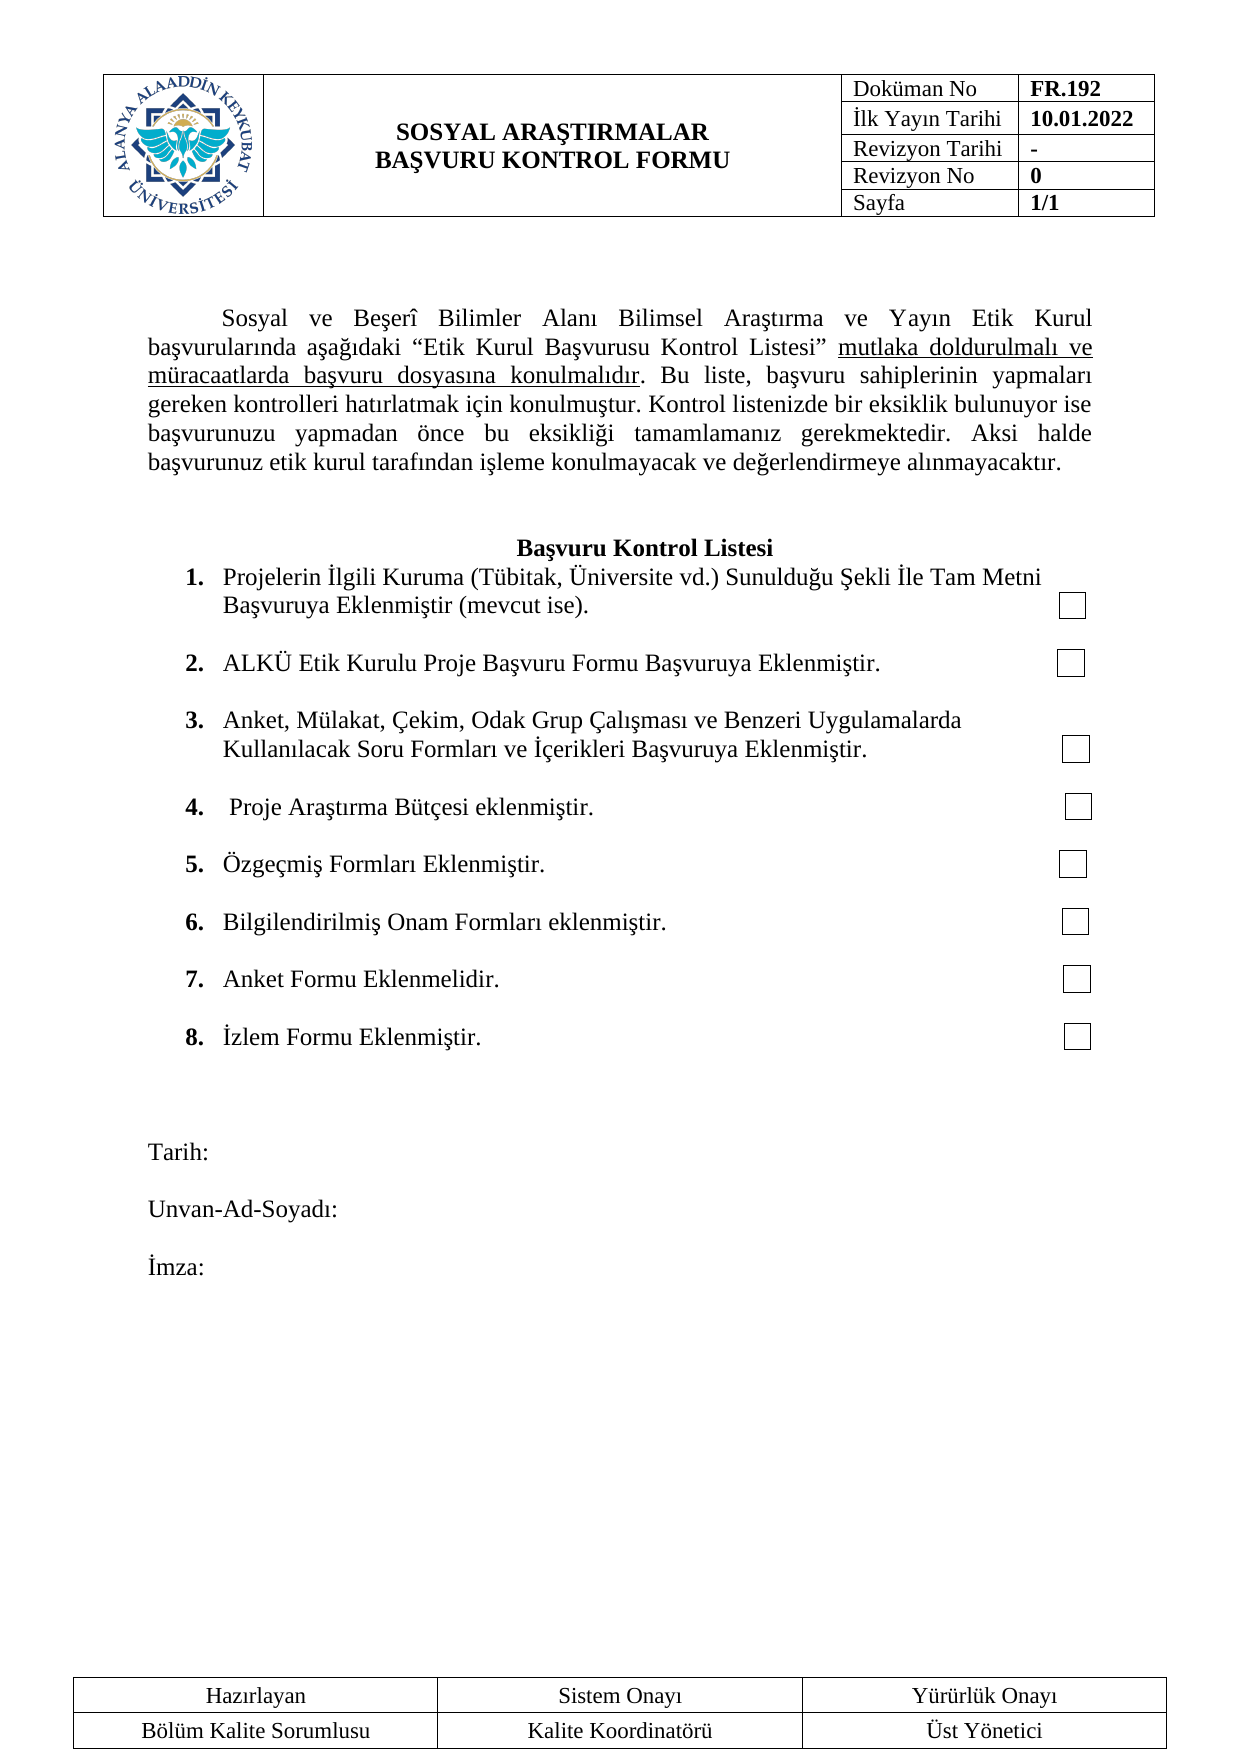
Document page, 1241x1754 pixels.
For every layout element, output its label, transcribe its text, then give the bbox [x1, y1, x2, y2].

picture [114, 76, 252, 214]
text Sosyal ve Beşerî Bilimler Alanı Bilimsel Araştırma ve Yayın Etik Kurul başvurularında aşağıdaki “Etik Kurul Başvurusu Kontrol Listesi” mutlaka doldurulmalı ve müracaatlarda başvuru dosyasına konulmalıdır. Bu liste, başvuru sahiplerinin yapmaları gereken kontrolleri hatırlatmak için konulmuştur. Kontrol listenizde bir eksiklik bulunuyor ise başvurunuzu yapmadan önce bu eksikliği tamamlamanız gerekmektedir. Aksi halde başvurunuz etik kurul tarafından işleme konulmayacak ve değerlendirmeye alınmayacaktır. [148, 303, 1093, 476]
list Proje Araştırma Bütçesi eklenmiştir. [185, 792, 1093, 821]
text Tarih: [148, 1137, 1093, 1166]
list Projelerin İlgili Kuruma (Tübitak, Üniversite vd.) Sunulduğu Şekli İle Tam Metni Başvuruya Eklenmiştir (mevcut ise). [185, 562, 1093, 619]
list İzlem Formu Eklenmiştir. [185, 1022, 1093, 1051]
list Anket, Mülakat, Çekim, Odak Grup Çalışması ve Benzeri Uygulamalarda Kullanılacak Soru Formları ve İçerikleri Başvuruya Eklenmiştir. [185, 706, 1093, 763]
list Anket Formu Eklenmelidir. [185, 964, 1093, 993]
list Bilgilendirilmiş Onam Formları eklenmiştir. [185, 907, 1093, 936]
text Başvuru Kontrol Listesi [443, 533, 1093, 562]
text Unvan-Ad-Soyadı: [148, 1194, 1093, 1223]
list ALKÜ Etik Kurulu Proje Başvuru Formu Başvuruya Eklenmiştir. [185, 648, 1093, 677]
list Özgeçmiş Formları Eklenmiştir. [185, 849, 1093, 878]
text İmza: [148, 1252, 1093, 1281]
